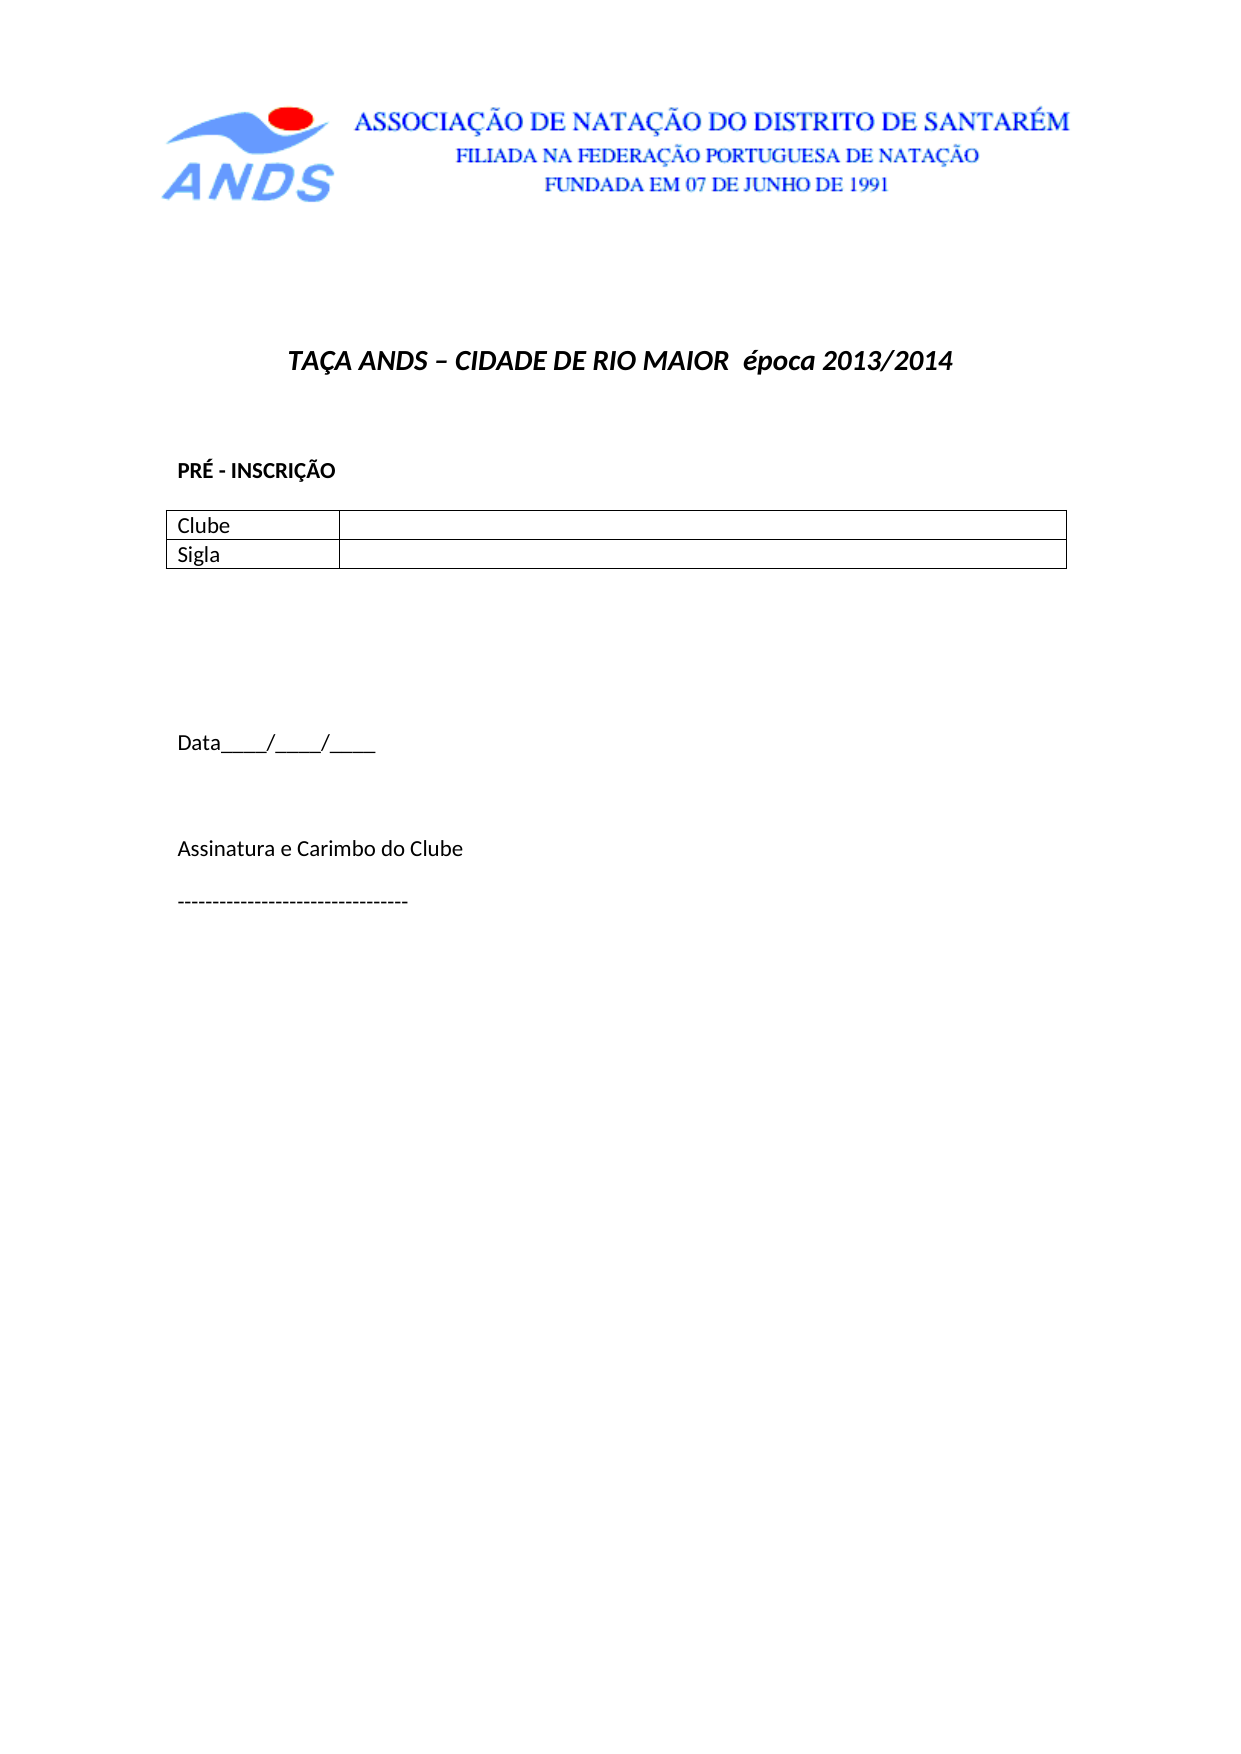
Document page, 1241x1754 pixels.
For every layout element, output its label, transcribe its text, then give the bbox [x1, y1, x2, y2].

text Assinatura e Carimbo do Clube [177, 834, 1063, 862]
table_header [340, 511, 1066, 539]
table_cell Sigla [167, 540, 339, 568]
text --------------------------------- [177, 887, 1063, 915]
text PRÉ - INSCRIÇÃO [177, 457, 1063, 485]
picture [156, 59, 1078, 211]
text Data____/____/____ [177, 728, 1063, 756]
table_header Clube [167, 511, 339, 539]
text TAÇA ANDS – CIDADE DE RIO MAIOR época 2013/2014 [177, 342, 1063, 377]
table_cell [340, 540, 1066, 568]
